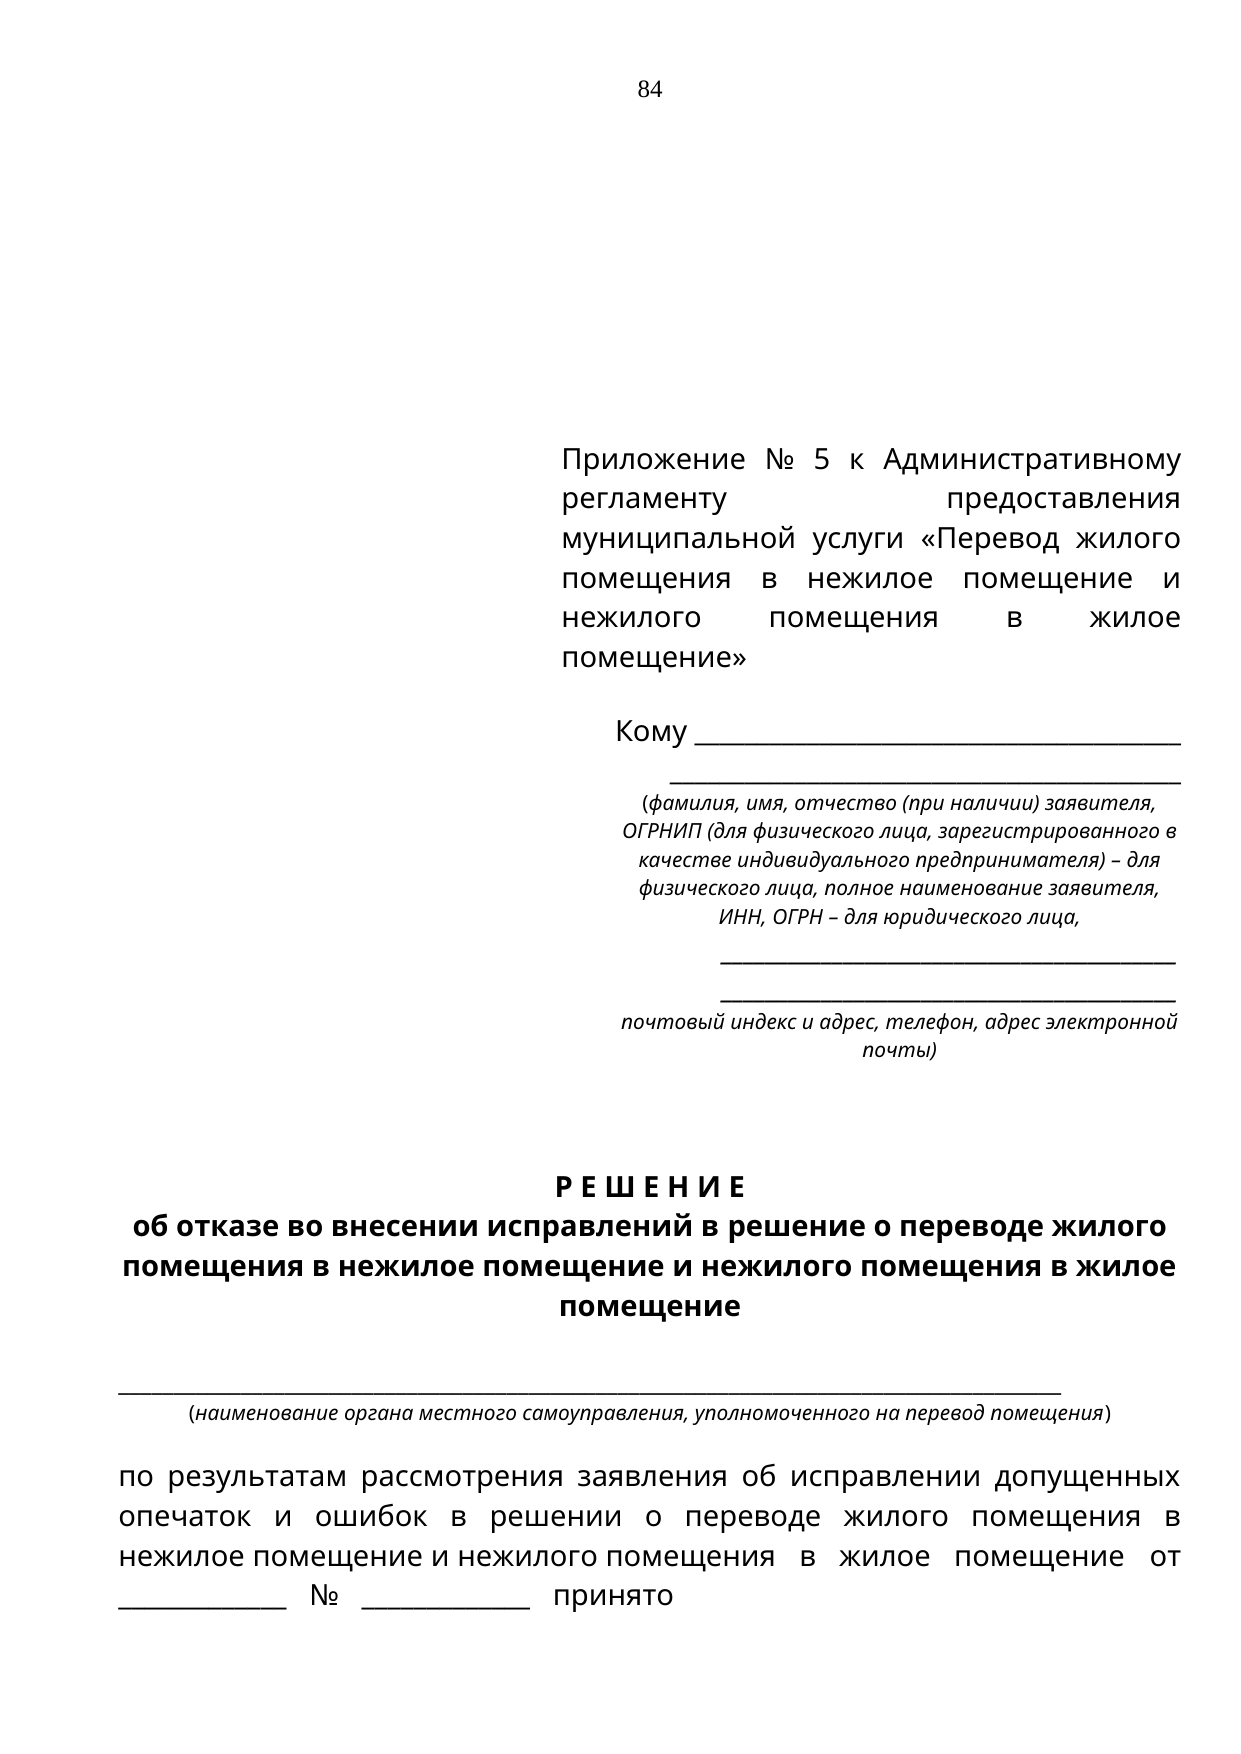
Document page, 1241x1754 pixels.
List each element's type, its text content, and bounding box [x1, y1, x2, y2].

text _________________________________________ [118, 969, 1181, 1007]
text Кому _______________________________________ [118, 710, 1181, 750]
text _________________________________________ [118, 930, 1181, 969]
text _____________________________________________________________________________________ [118, 1364, 1181, 1398]
text почтовый индекс и адрес, телефон, адрес электронной почты) [620, 1007, 1181, 1064]
text (наименование органа местного самоуправления, уполномоченного на перевод помещения) [118, 1398, 1181, 1427]
text Приложение № 5 к Административному регламенту предоставления муниципальной услуги «Перевод жилого помещения в нежилое помещение и нежилого помещения в жилое помещение» [561, 438, 1181, 676]
text Р Е Ш Е Н И Е об отказе во внесении исправлений в решение о переводе жилого помещения в нежилое помещение и нежилого помещения в жилое помещение [118, 1166, 1181, 1325]
text (фамилия, имя, отчество (при наличии) заявителя, ОГРНИП (для физического лица, зарегистрированного в качестве индивидуального предпринимателя) – для физического лица, полное наименование заявителя, ИНН, ОГРН – для юридического лица, [620, 788, 1181, 930]
text по результатам рассмотрения заявления об исправлении допущенных опечаток и ошибок в решении о переводе жилого помещения в нежилое помещение и нежилого помещения в жилое помещение от _____________ № _____________ принято [118, 1455, 1181, 1614]
text _________________________________________ [118, 750, 1181, 788]
